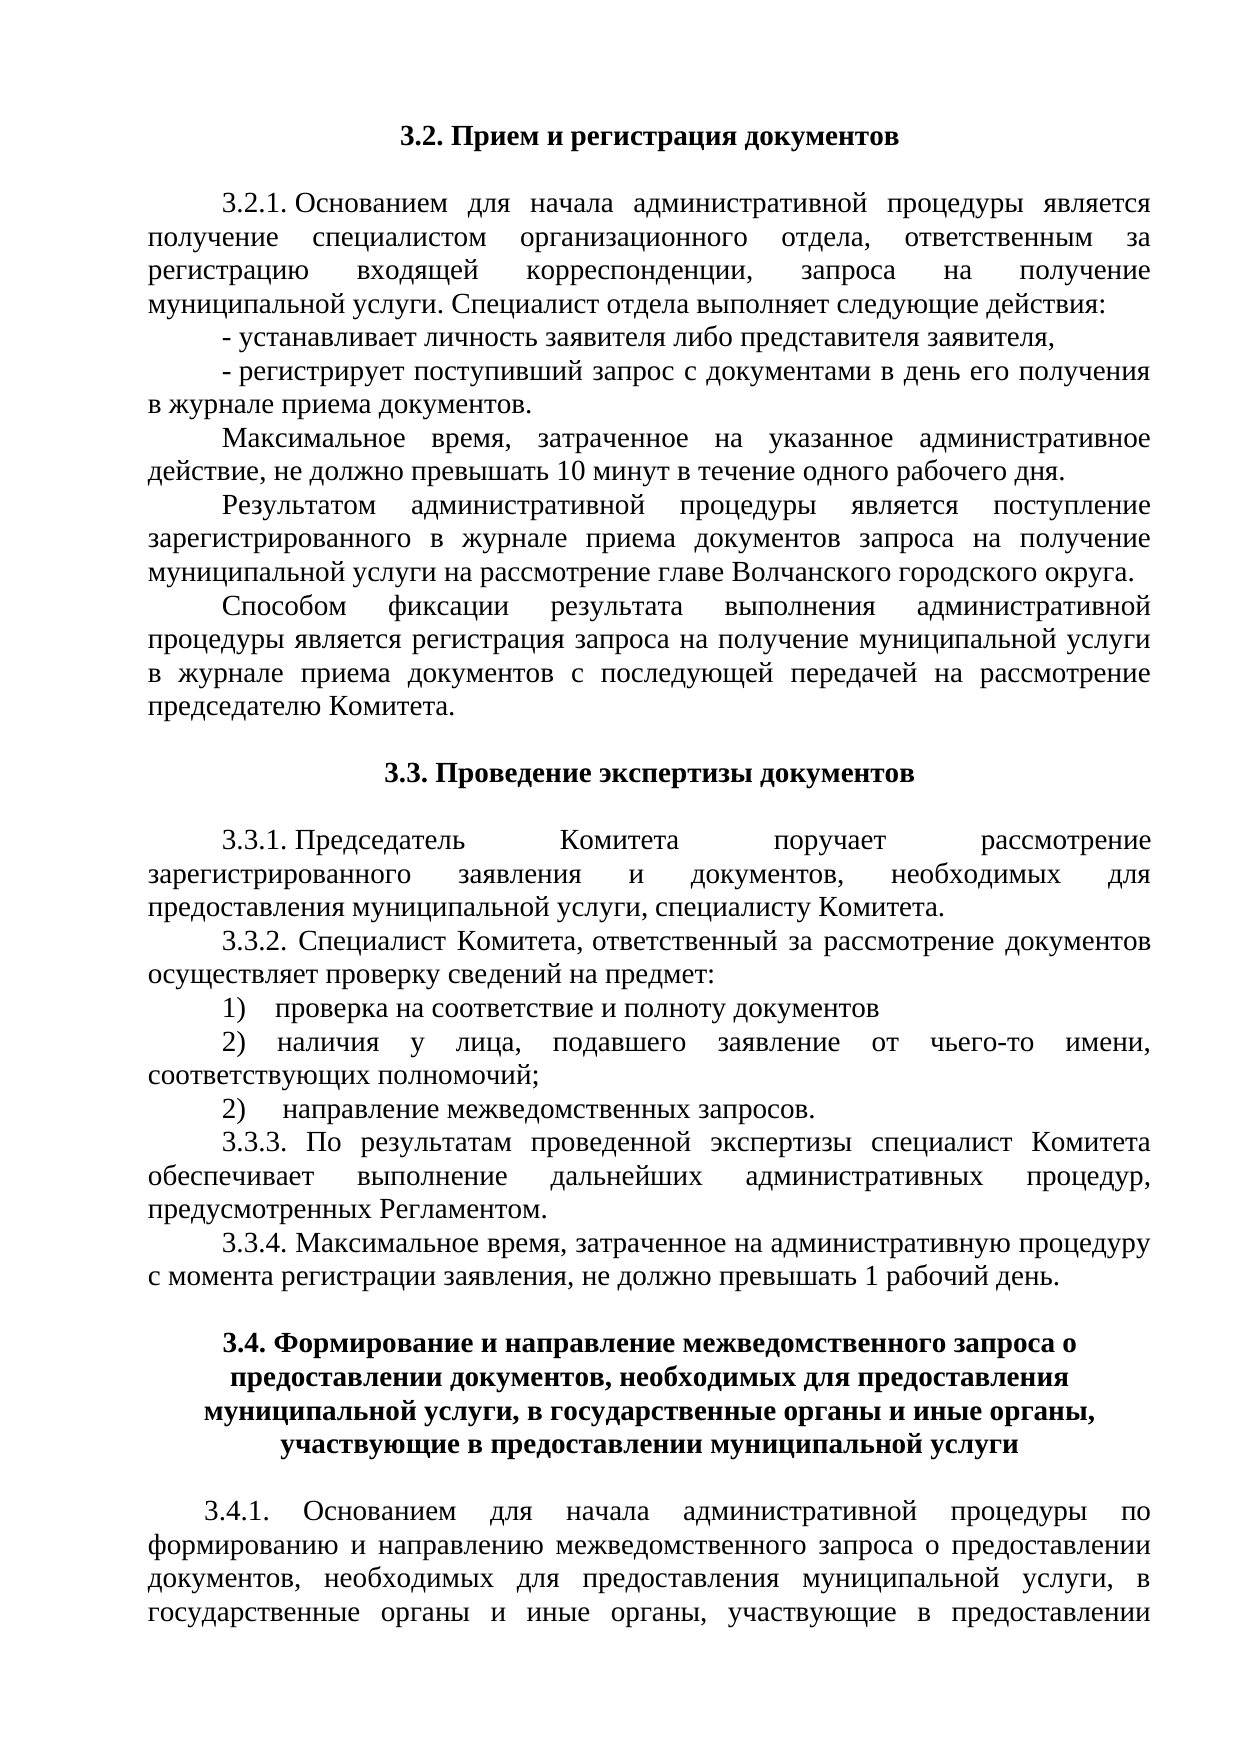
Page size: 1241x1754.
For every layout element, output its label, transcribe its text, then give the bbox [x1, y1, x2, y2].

text 3.4. Формирование и направление межведомственного запроса о предоставлении документов, необходимых для предоставления муниципальной услуги, в государственные органы и иные органы, участвующие в предоставлении муниципальной услуги [148, 1326, 1152, 1460]
text Максимальное время, затраченное на указанное административное действие, не должно превышать 10 минут в течение одного рабочего дня. [148, 420, 1152, 487]
text 3.3.2. Специалист Комитета, ответственный за рассмотрение документов осуществляет проверку сведений на предмет: [148, 923, 1152, 990]
text 2) наличия у лица, подавшего заявление от чьего-то имени, соответствующих полномочий; [148, 1024, 1152, 1091]
text Способом фиксации результата выполнения административной процедуры является регистрация запроса на получение муниципальной услуги в журнале приема документов с последующей передачей на рассмотрение председателю Комитета. [148, 588, 1152, 722]
text 3.3.4. Максимальное время, затраченное на административную процедуру с момента регистрации заявления, не должно превышать 1 рабочий день. [148, 1225, 1152, 1292]
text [148, 1493, 1152, 1627]
text 3.3.1. Председатель Комитета поручает рассмотрение зарегистрированного заявления и документов, необходимых для предоставления муниципальной услуги, специалисту Комитета. [148, 822, 1152, 923]
text 3.2.1. Основанием для начала административной процедуры является получение специалистом организационного отдела, ответственным за регистрацию входящей корреспонденции, запроса на получение муниципальной услуги. Специалист отдела выполняет следующие действия: [148, 185, 1152, 319]
text 1) проверка на соответствие и полноту документов [148, 990, 1152, 1024]
text Результатом административной процедуры является поступление зарегистрированного в журнале приема документов запроса на получение муниципальной услуги на рассмотрение главе Волчанского городского округа. [148, 487, 1152, 588]
text - устанавливает личность заявителя либо представителя заявителя, [148, 319, 1152, 353]
text 3.3. Проведение экспертизы документов [148, 755, 1152, 789]
text - регистрирует поступивший запрос с документами в день его получения в журнале приема документов. [148, 353, 1152, 420]
text 2) направление межведомственных запросов. [148, 1091, 1152, 1124]
text 3.2. Прием и регистрация документов [148, 118, 1152, 152]
text 3.3.3. По результатам проведенной экспертизы специалист Комитета обеспечивает выполнение дальнейших административных процедур, предусмотренных Регламентом. [148, 1124, 1152, 1225]
